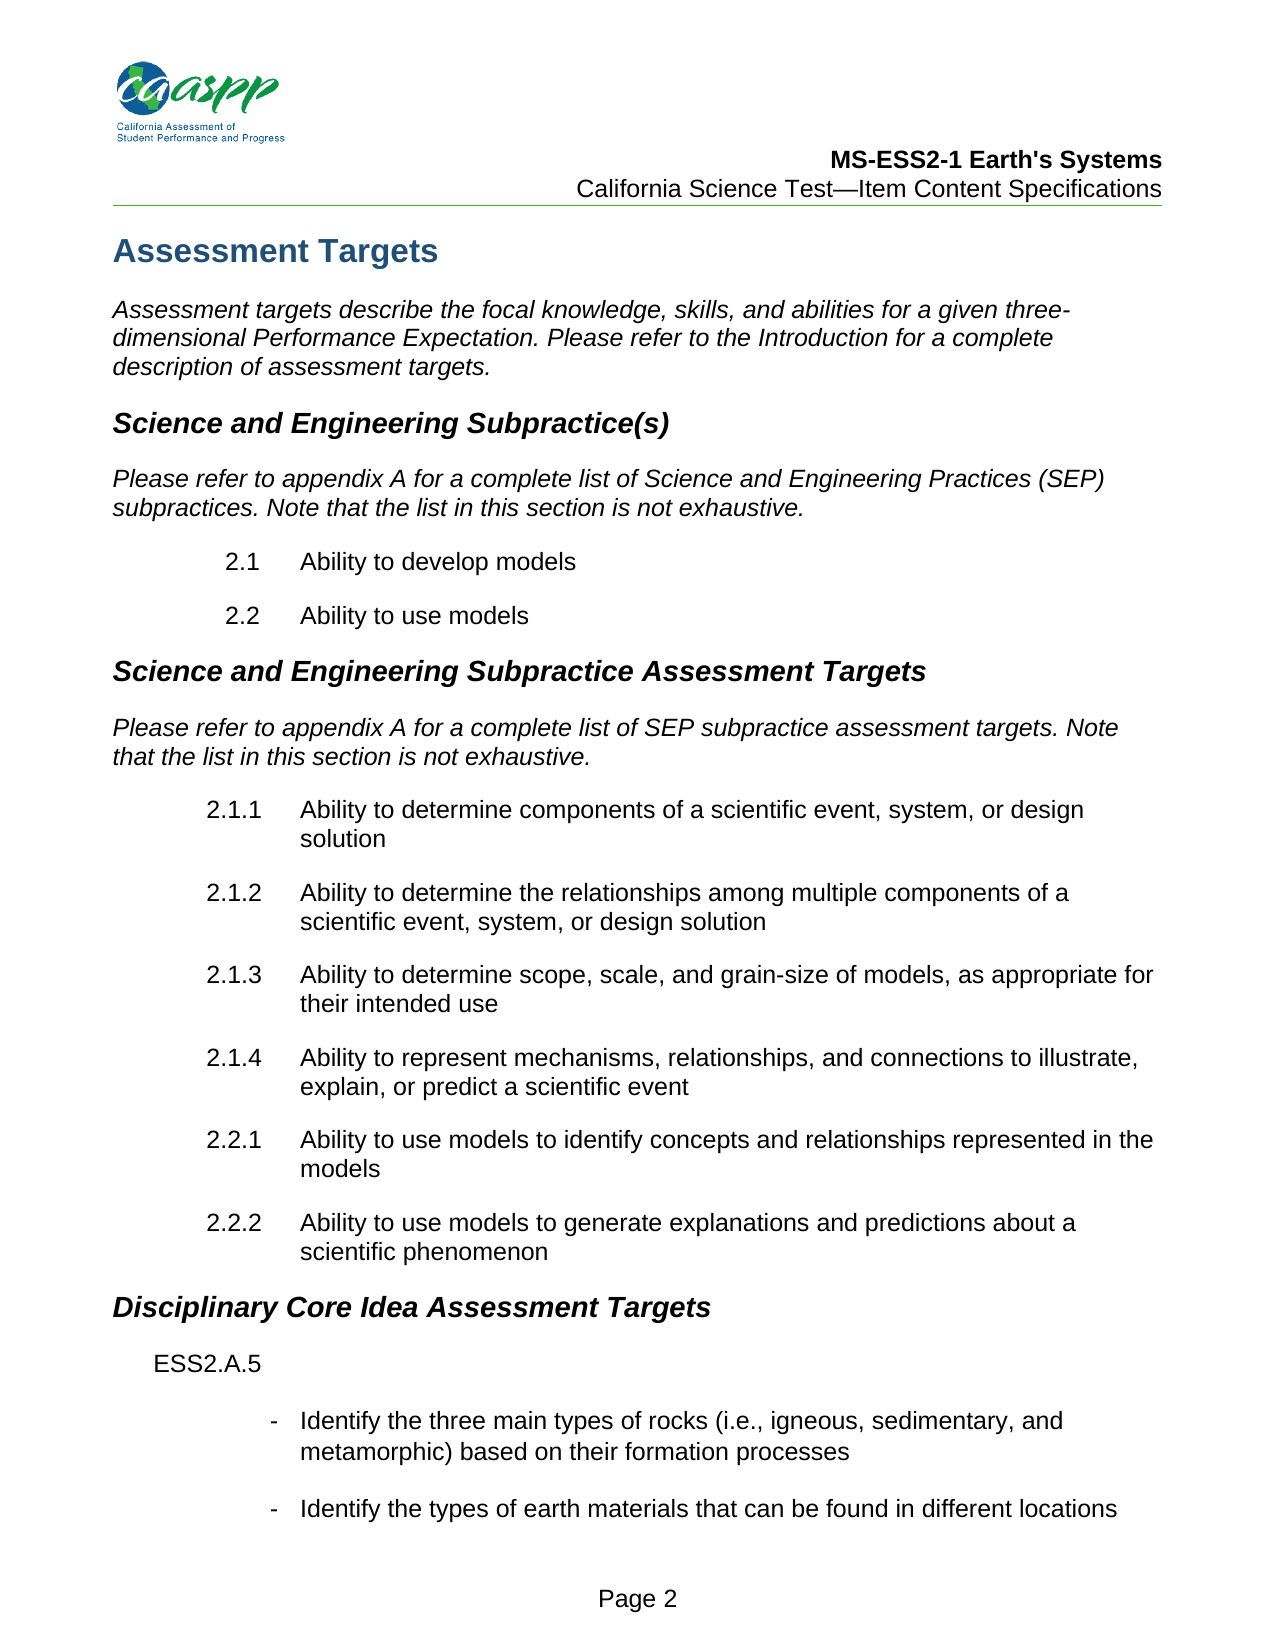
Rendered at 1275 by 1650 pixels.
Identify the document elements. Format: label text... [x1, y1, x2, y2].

subtitle Assessment Targets [112, 231, 1162, 269]
text Identify the types of earth materials that can be found in different locations [270, 1491, 1162, 1524]
subtitle Science and Engineering Subpractice Assessment Targets [112, 654, 1162, 688]
text 2.1 Ability to develop models [225, 547, 1162, 576]
subtitle ESS2.A.5 [112, 1349, 1162, 1378]
subtitle Science and Engineering Subpractice(s) [112, 406, 1162, 439]
text Identify the three main types of rocks (i.e., igneous, sedimentary, and metamorphic) based on their formation processes [270, 1403, 1162, 1466]
text Please refer to appendix A for a complete list of SEP subpractice assessment targets. Note that the list in this section is not exhaustive. [112, 713, 1162, 770]
subtitle Disciplinary Core Idea Assessment Targets [112, 1290, 1162, 1324]
text 2.2.1 Ability to use models to identify concepts and relationships represented in the models [206, 1125, 1162, 1183]
picture [112, 60, 287, 146]
text 2.2.2 Ability to use models to generate explanations and predictions about a scientific phenomenon [206, 1208, 1162, 1265]
text 2.1.2 Ability to determine the relationships among multiple components of a scientific event, system, or design solution [206, 878, 1162, 935]
text 2.1.3 Ability to determine scope, scale, and grain-size of models, as appropriate for their intended use [206, 960, 1162, 1018]
text 2.1.4 Ability to represent mechanisms, relationships, and connections to illustrate, explain, or predict a scientific event [206, 1043, 1162, 1100]
text 2.2 Ability to use models [225, 601, 1162, 629]
text Please refer to appendix A for a complete list of Science and Engineering Practices (SEP) subpractices. Note that the list in this section is not exhaustive. [112, 464, 1162, 522]
text 2.1.1 Ability to determine components of a scientific event, system, or design solution [206, 795, 1162, 853]
text Assessment targets describe the focal knowledge, skills, and abilities for a given three-dimensional Performance Expectation. Please refer to the Introduction for a complete description of assessment targets. [112, 294, 1162, 381]
